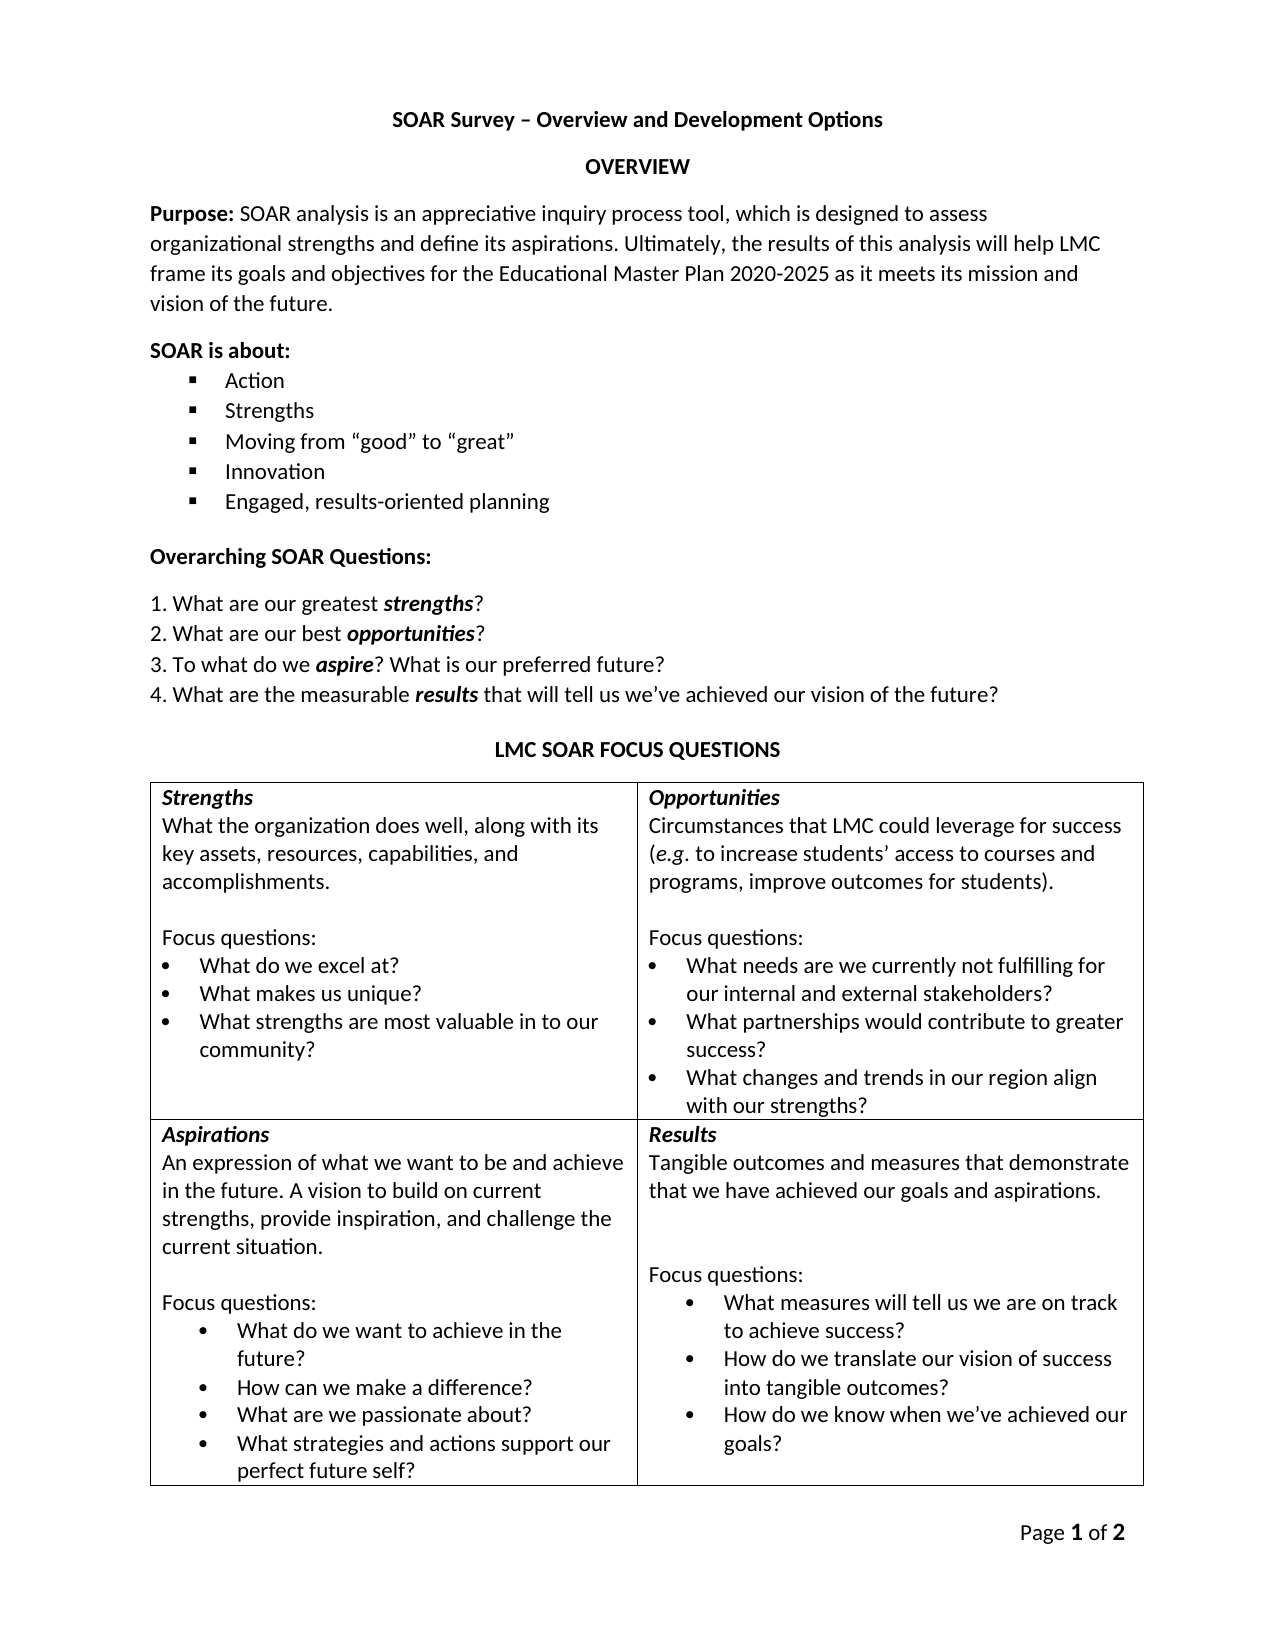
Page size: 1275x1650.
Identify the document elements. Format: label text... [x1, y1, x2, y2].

list Strengths [187, 397, 1125, 425]
text SOAR Survey – Overview and Development Options [150, 105, 1125, 133]
text OVERVIEW [150, 152, 1125, 180]
table_cell Aspirations An expression of what we want to be and achieve in the future. A vision to build on current strengths, provide inspiration, and challenge the current situation. Focus questions: What do we want to achieve in the future? How can we make a difference? What are we passionate about? What strategies and actions support our perfect future self? [151, 1120, 637, 1485]
list Engaged, results-oriented planning [187, 487, 1125, 515]
text Overarching SOAR Questions: [150, 542, 1125, 571]
text 4. What are the measurable results that will tell us we’ve achieved our vision of the future? [150, 680, 1125, 708]
text 3. To what do we aspire? What is our preferred future? [150, 650, 1125, 678]
text 2. What are our best opportunities? [150, 619, 1125, 648]
table_header Strengths What the organization does well, along with its key assets, resources, capabilities, and accomplishments. Focus questions: What do we excel at? What makes us unique? What strengths are most valuable in to our community? [151, 783, 637, 1119]
text Purpose: SOAR analysis is an appreciative inquiry process tool, which is designed to assess organizational strengths and define its aspirations. Ultimately, the results of this analysis will help LMC frame its goals and objectives for the Educational Master Plan 2020-2025 as it meets its mission and vision of the future. [150, 199, 1125, 317]
text 1. What are our greatest strengths? [150, 589, 1125, 617]
text SOAR is about: [150, 336, 1125, 364]
text LMC SOAR FOCUS QUESTIONS [150, 735, 1125, 763]
list Moving from “good” to “great” [187, 427, 1125, 455]
table_header Opportunities Circumstances that LMC could leverage for success (e.g. to increase students’ access to courses and programs, improve outcomes for students). Focus questions: What needs are we currently not fulfilling for our internal and external stakeholders? What partnerships would contribute to greater success? What changes and trends in our region align with our strengths? [638, 783, 1143, 1119]
list Innovation [187, 457, 1125, 485]
table_cell Results Tangible outcomes and measures that demonstrate that we have achieved our goals and aspirations. Focus questions: What measures will tell us we are on track to achieve success? How do we translate our vision of success into tangible outcomes? How do we know when we’ve achieved our goals? [638, 1120, 1143, 1485]
list Action [187, 366, 1125, 394]
